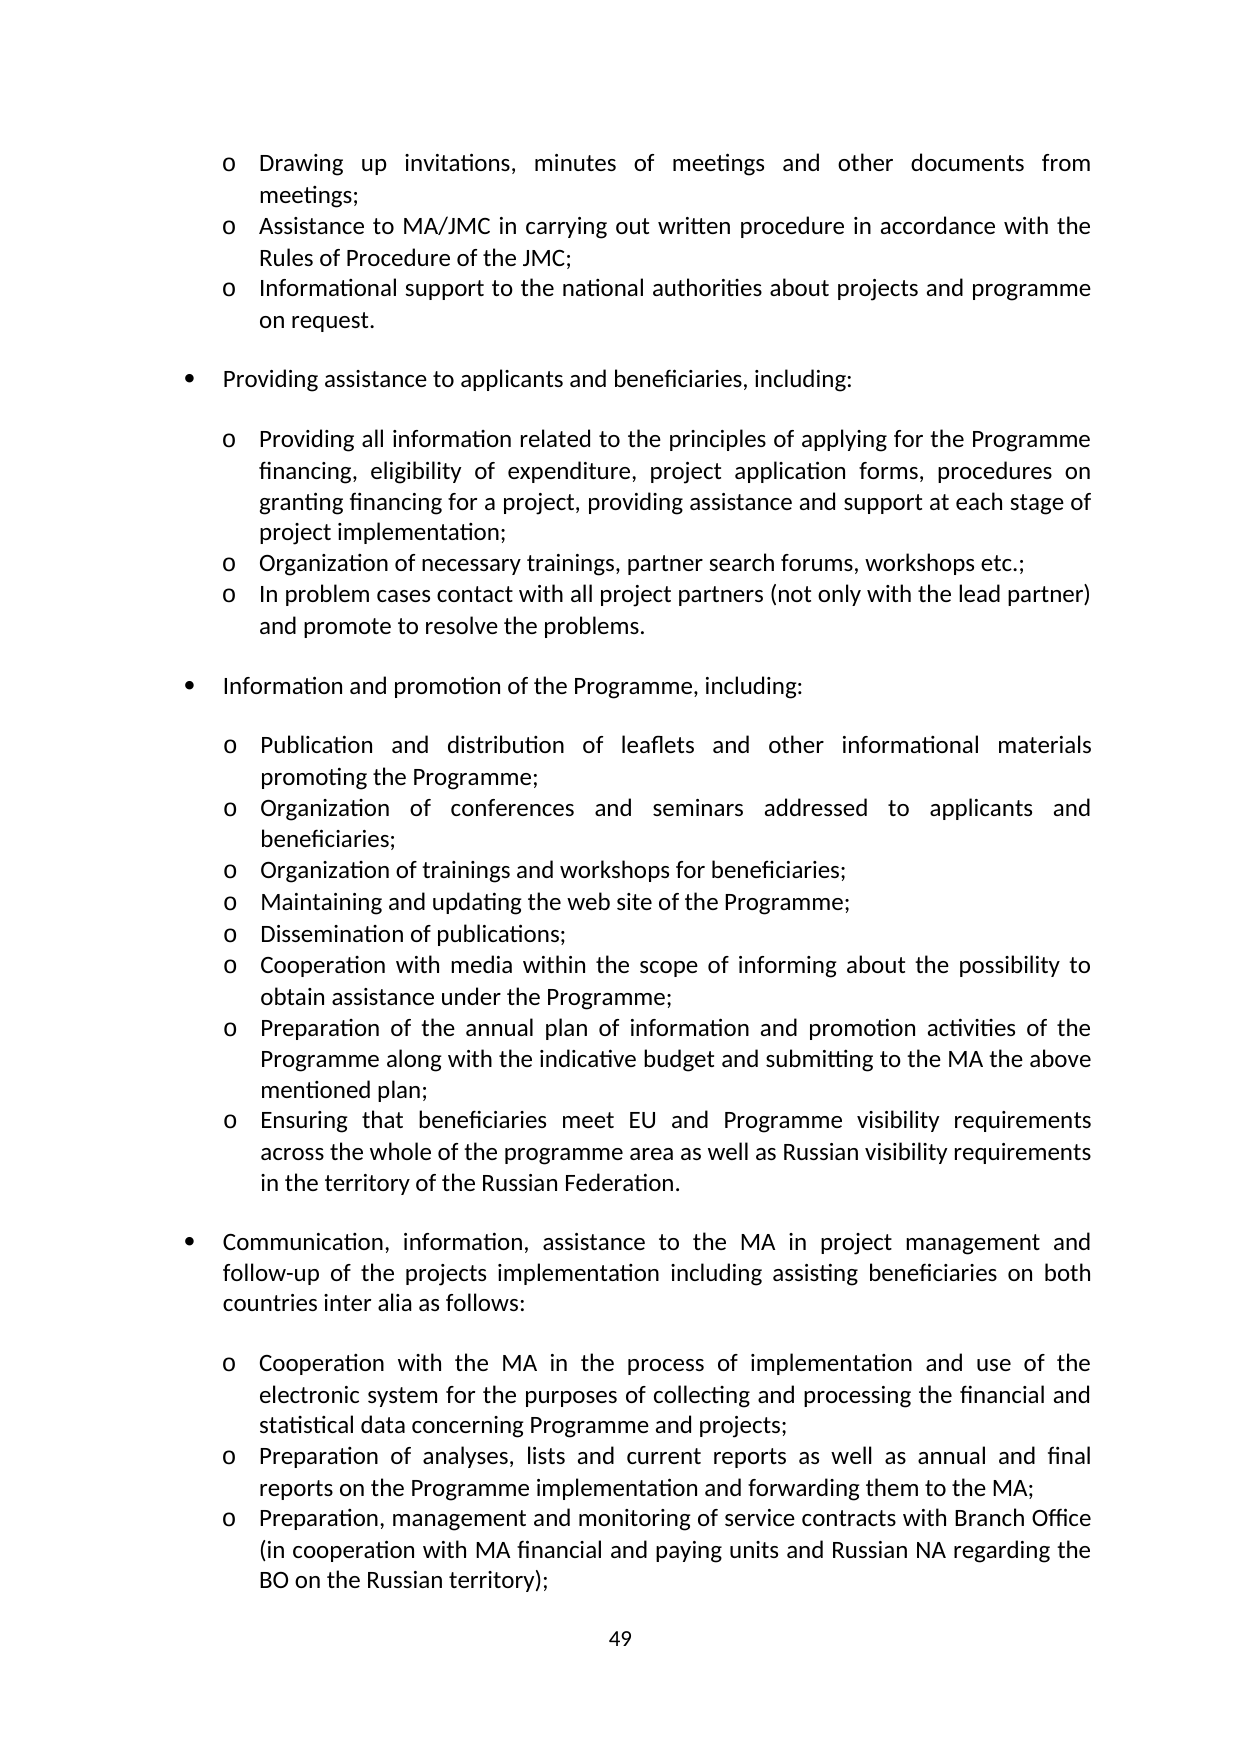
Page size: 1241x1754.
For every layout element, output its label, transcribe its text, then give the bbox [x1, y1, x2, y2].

list Preparation, management and monitoring of service contracts with Branch Office (in cooperation with MA financial and paying units and Russian NA regarding the BO on the Russian territory); [221, 1502, 1093, 1595]
list Preparation of the annual plan of information and promotion activities of the Programme along with the indicative budget and submitting to the MA the above mentioned plan; [223, 1012, 1093, 1104]
list Organization of necessary trainings, partner search forums, workshops etc.; [221, 547, 1093, 578]
list Cooperation with media within the scope of informing about the possibility to obtain assistance under the Programme; [223, 949, 1093, 1012]
list Information and promotion of the Programme, including: [185, 670, 1093, 700]
list Organization of conferences and seminars addressed to applicants and beneficiaries; [223, 792, 1093, 854]
list Communication, information, assistance to the MA in project management and follow-up of the projects implementation including assisting beneficiaries on both countries inter alia as follows: [185, 1227, 1093, 1318]
list Publication and distribution of leaflets and other informational materials promoting the Programme; [223, 729, 1093, 792]
list Cooperation with the MA in the process of implementation and use of the electronic system for the purposes of collecting and processing the financial and statistical data concerning Programme and projects; [221, 1347, 1093, 1440]
list Organization of trainings and workshops for beneficiaries; [223, 854, 1093, 886]
list Providing all information related to the principles of applying for the Programme financing, eligibility of expenditure, project application forms, procedures on granting financing for a project, providing assistance and support at each stage of project implementation; [221, 423, 1093, 547]
list In problem cases contact with all project partners (not only with the lead partner) and promote to resolve the problems. [221, 578, 1093, 641]
list Assistance to MA/JMC in carrying out written procedure in accordance with the Rules of Procedure of the JMC; [221, 210, 1093, 272]
list Providing assistance to applicants and beneficiaries, including: [185, 364, 1093, 394]
list Maintaining and updating the web site of the Programme; [223, 886, 1093, 918]
list Preparation of analyses, lists and current reports as well as annual and final reports on the Programme implementation and forwarding them to the MA; [221, 1440, 1093, 1502]
list Informational support to the national authorities about projects and programme on request. [221, 272, 1093, 334]
list Drawing up invitations, minutes of meetings and other documents from meetings; [221, 148, 1093, 210]
list Ensuring that beneficiaries meet EU and Programme visibility requirements across the whole of the programme area as well as Russian visibility requirements in the territory of the Russian Federation. [223, 1104, 1093, 1197]
list Dissemination of publications; [223, 918, 1093, 949]
